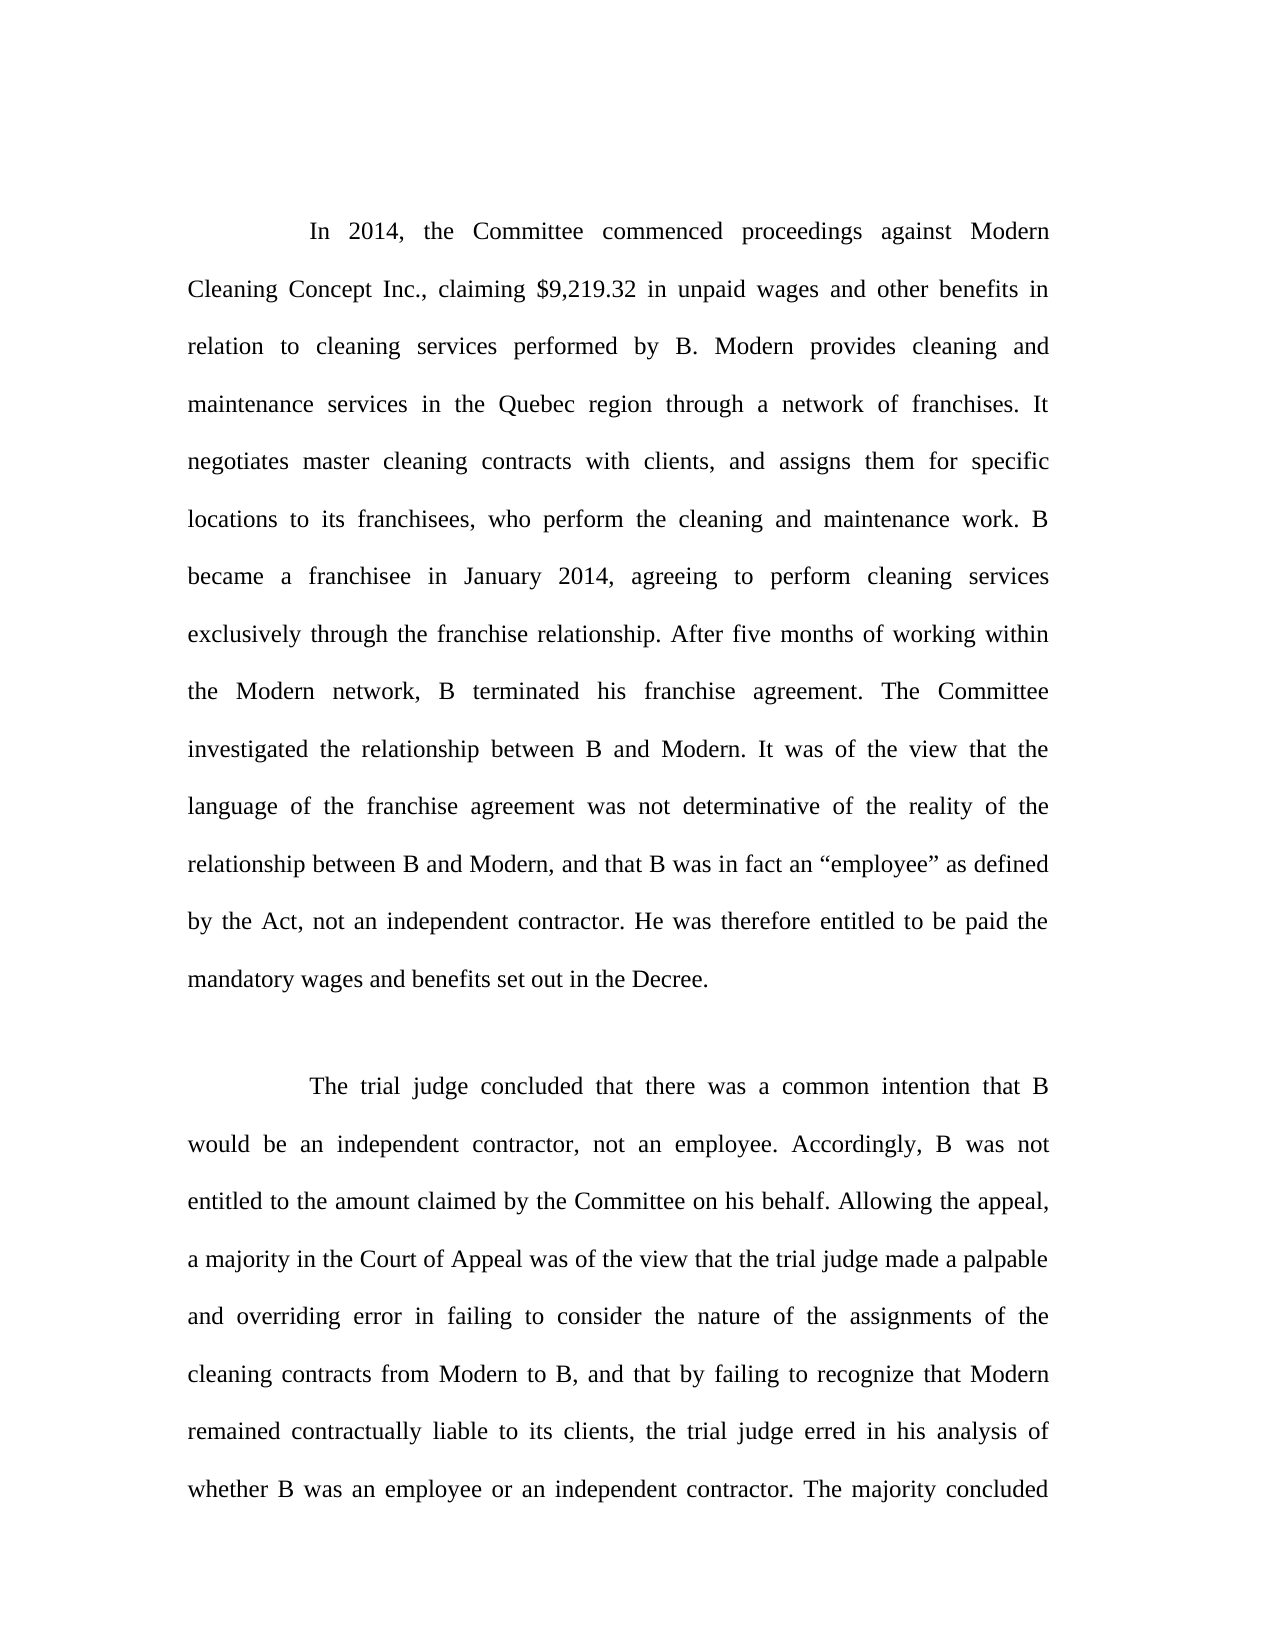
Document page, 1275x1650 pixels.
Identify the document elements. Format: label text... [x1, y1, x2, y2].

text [187, 1071, 1050, 1503]
text In 2014, the Committee commenced proceedings against Modern Cleaning Concept Inc., claiming $9,219.32 in unpaid wages and other benefits in relation to cleaning services performed by B. Modern provides cleaning and maintenance services in the Quebec region through a network of franchises. It negotiates master cleaning contracts with clients, and assigns them for specific locations to its franchisees, who perform the cleaning and maintenance work. B became a franchisee in January 2014, agreeing to perform cleaning services exclusively through the franchise relationship. After five months of working within the Modern network, B terminated his franchise agreement. The Committee investigated the relationship between B and Modern. It was of the view that the language of the franchise agreement was not determinative of the reality of the relationship between B and Modern, and that B was in fact an “employee” as defined by the Act, not an independent contractor. He was therefore entitled to be paid the mandatory wages and benefits set out in the Decree. [187, 216, 1050, 993]
